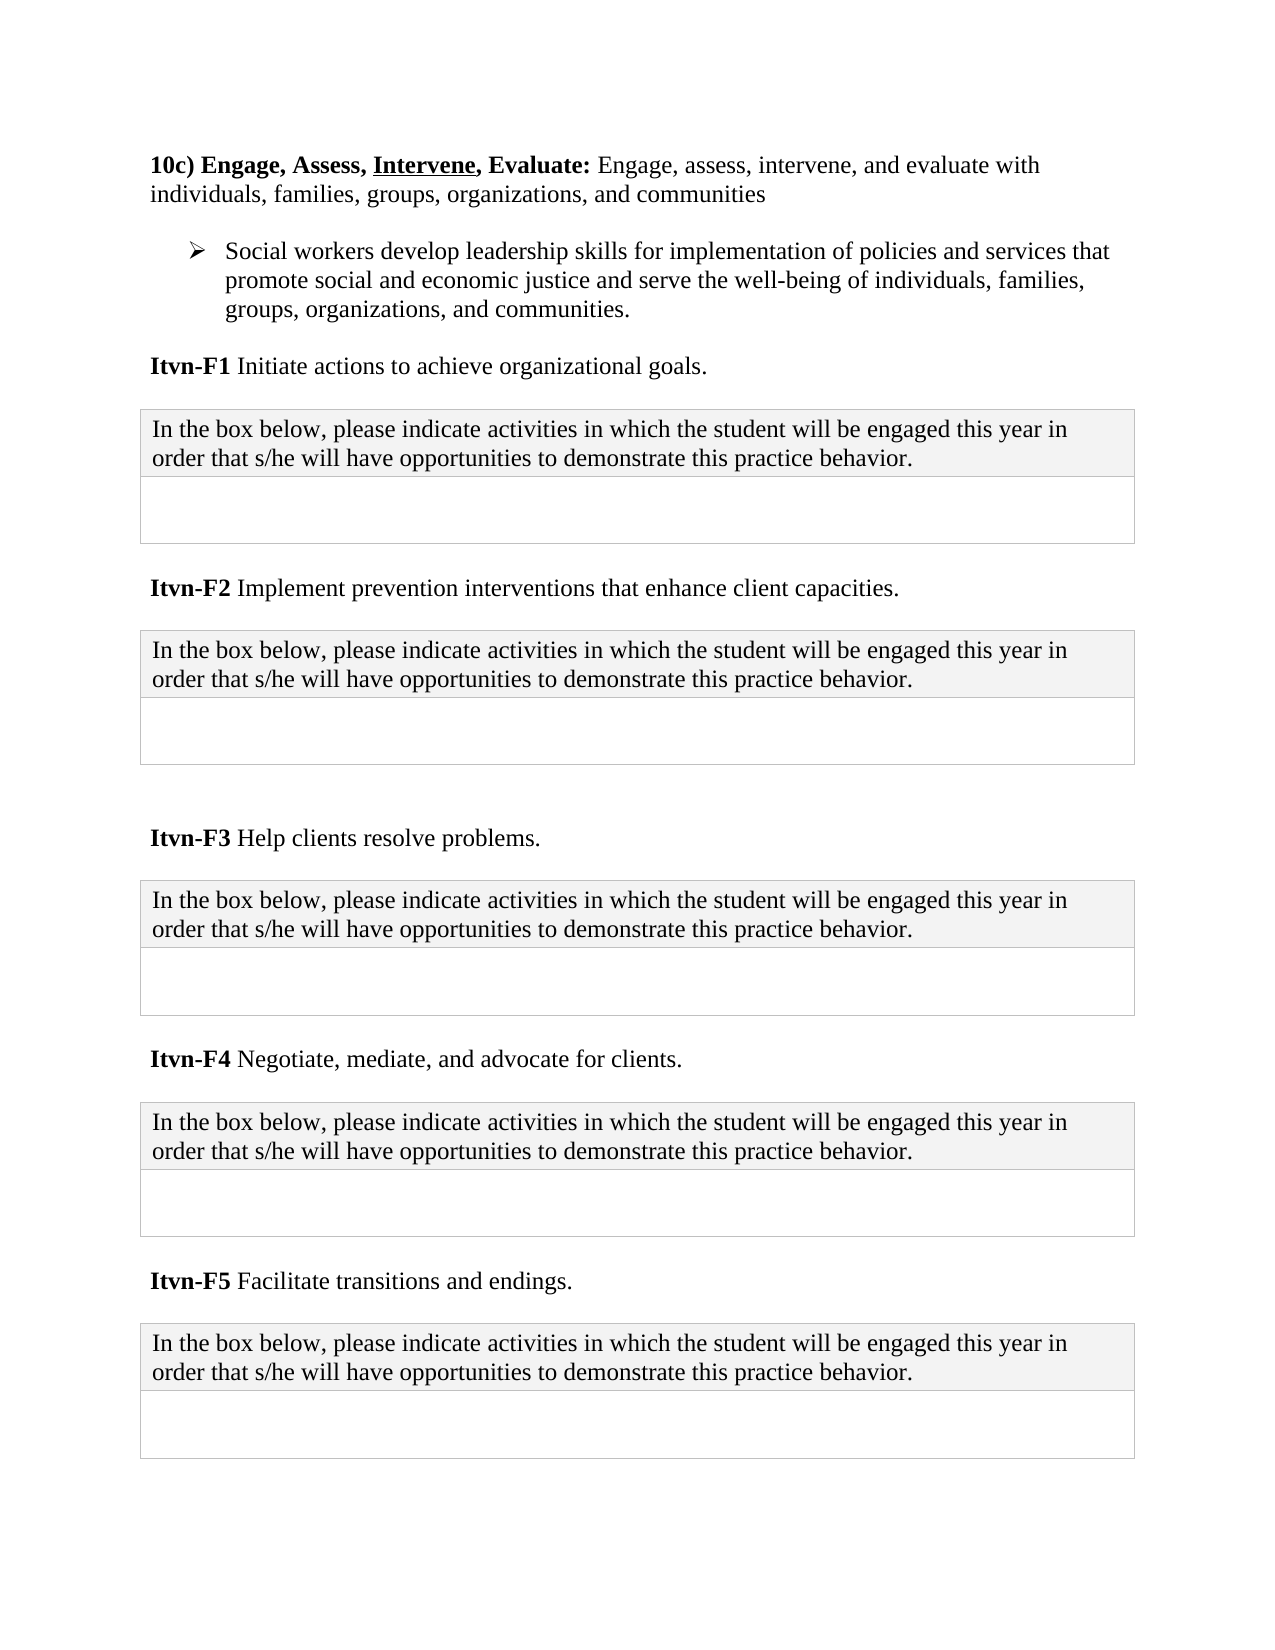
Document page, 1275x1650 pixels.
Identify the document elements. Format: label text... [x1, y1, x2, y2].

table_cell [141, 477, 1134, 543]
list Social workers develop leadership skills for implementation of policies and services that promote social and economic justice and serve the well-being of individuals, families, groups, organizations, and communities. [187, 236, 1125, 322]
text Itvn-F2 Implement prevention interventions that enhance client capacities. [150, 573, 1125, 601]
text Itvn-F1 Initiate actions to achieve organizational goals. [150, 351, 1125, 380]
text Itvn-F3 Help clients resolve problems. [150, 823, 1125, 852]
table_cell [141, 1170, 1134, 1236]
text Itvn-F4 Negotiate, mediate, and advocate for clients. [150, 1044, 1125, 1073]
text Itvn-F5 Facilitate transitions and endings. [150, 1266, 1125, 1294]
table_cell [141, 948, 1134, 1014]
table_cell [141, 1391, 1134, 1457]
text 10c) Engage, Assess, Intervene, Evaluate: Engage, assess, intervene, and evaluate with individuals, families, groups, organizations, and communities [150, 150, 1125, 207]
table_cell [141, 698, 1134, 764]
